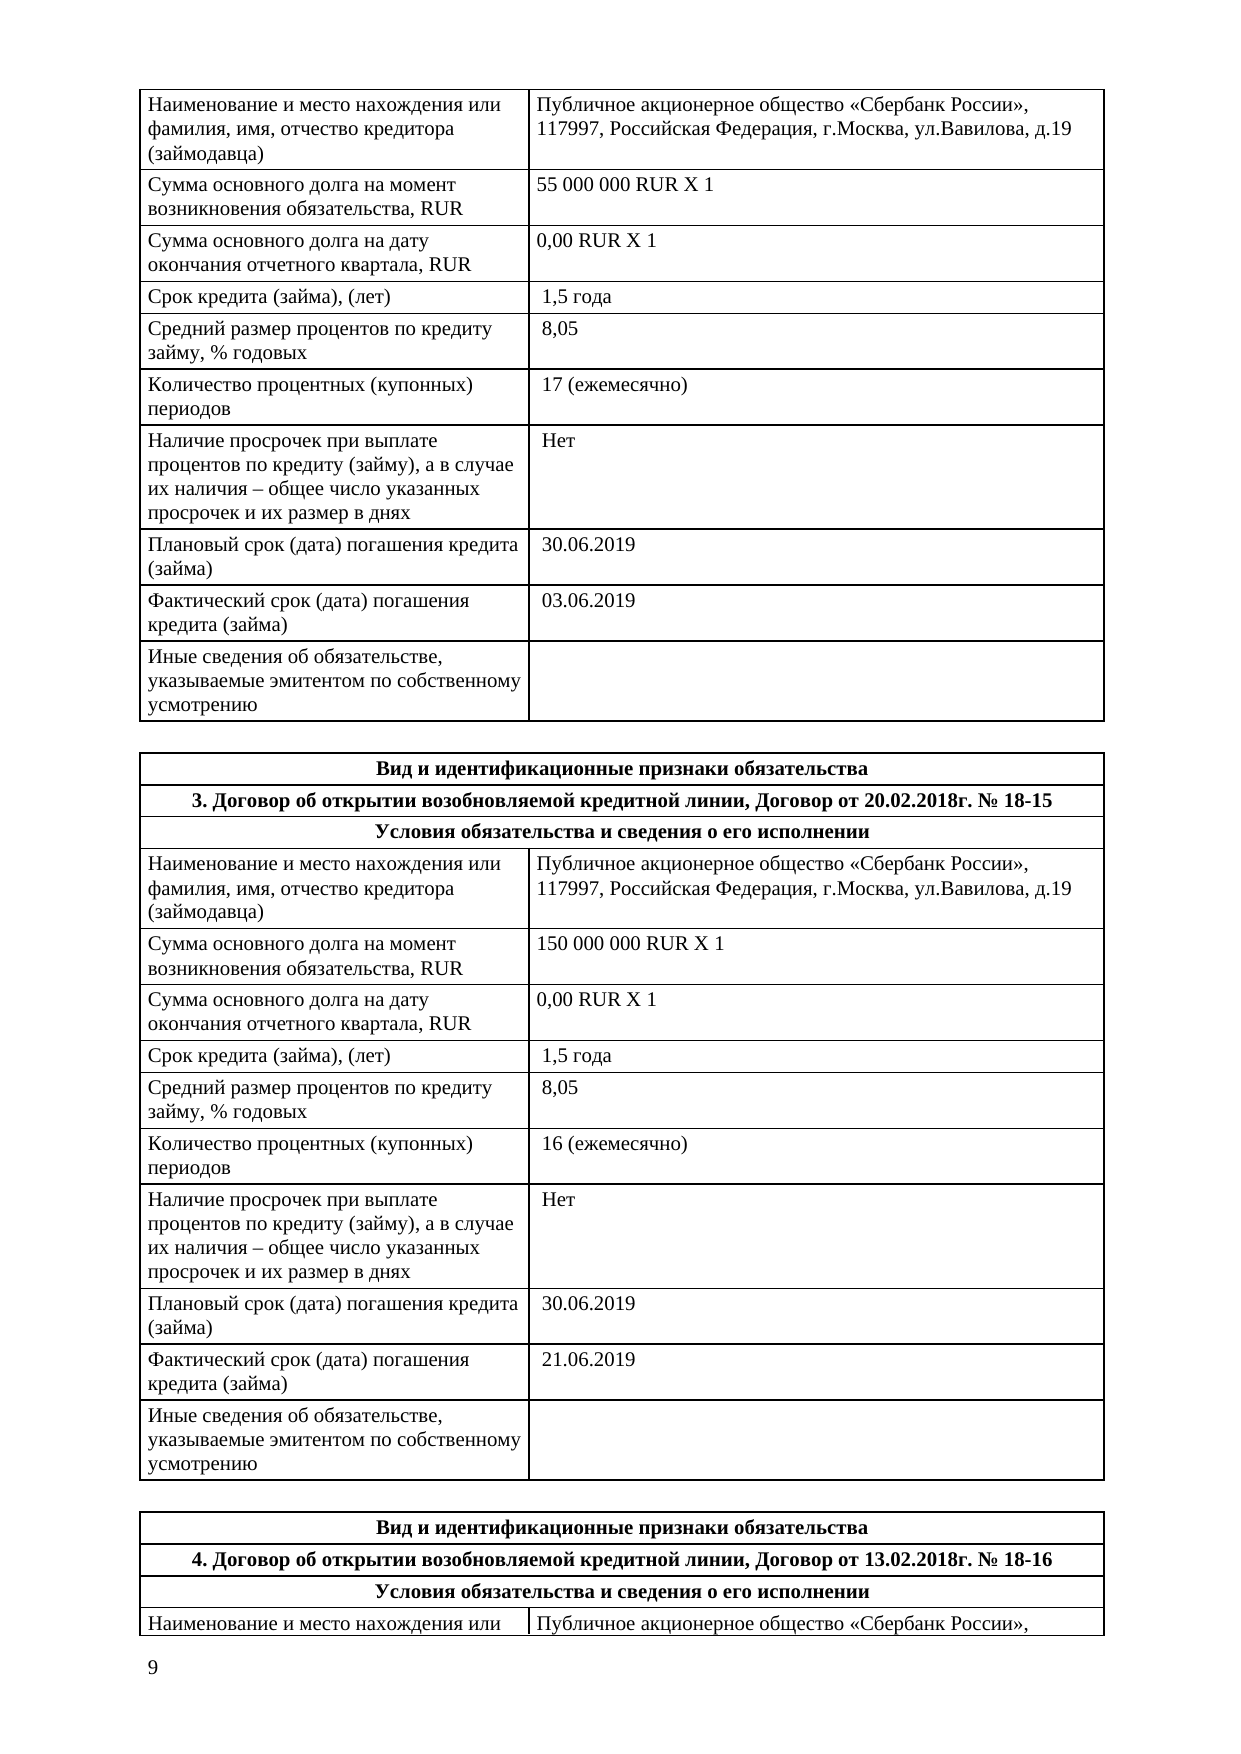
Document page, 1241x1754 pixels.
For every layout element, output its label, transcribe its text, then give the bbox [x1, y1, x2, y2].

table_cell [530, 642, 1103, 720]
table_cell 0,00 RUR X 1 [530, 985, 1103, 1039]
table_cell 8,05 [530, 1073, 1103, 1127]
table_cell 1,5 года [530, 1041, 1103, 1071]
table_cell Нет [530, 426, 1103, 528]
table_cell Сумма основного долга на дату окончания отчетного квартала, RUR [141, 985, 528, 1039]
table_cell Сумма основного долга на момент возникновения обязательства, RUR [141, 929, 528, 984]
table_cell Плановый срок (дата) погашения кредита (займа) [141, 530, 528, 584]
table_cell [530, 1401, 1103, 1479]
table_cell Наименование и место нахождения или фамилия, имя, отчество кредитора (займодавца) [141, 90, 528, 169]
table_cell Количество процентных (купонных) периодов [141, 1129, 528, 1183]
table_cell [530, 1608, 1103, 1634]
table_cell 17 (ежемесячно) [530, 370, 1103, 424]
table_cell Количество процентных (купонных) периодов [141, 370, 528, 424]
table_cell Условия обязательства и сведения о его исполнении [141, 817, 1103, 848]
table_cell Фактический срок (дата) погашения кредита (займа) [141, 586, 528, 640]
table_cell Нет [530, 1185, 1103, 1287]
table_cell 3. Договор об открытии возобновляемой кредитной линии, Договор от 20.02.2018г. № 18-15 [141, 786, 1103, 816]
table_cell 4. Договор об открытии возобновляемой кредитной линии, Договор от 13.02.2018г. № 18-16 [141, 1545, 1103, 1575]
table_cell Условия обязательства и сведения о его исполнении [141, 1577, 1103, 1607]
table_cell Плановый срок (дата) погашения кредита (займа) [141, 1289, 528, 1343]
table_cell Наименование и место нахождения или фамилия, имя, отчество кредитора (займодавца) [141, 849, 528, 928]
table_cell Средний размер процентов по кредиту займу, % годовых [141, 314, 528, 368]
table_cell Фактический срок (дата) погашения кредита (займа) [141, 1345, 528, 1399]
table_cell Публичное акционерное общество «Сбербанк России», 117997, Российская Федерация, г.Москва, ул.Вавилова, д.19 [530, 849, 1103, 928]
table_cell 55 000 000 RUR X 1 [530, 170, 1103, 224]
table_cell 8,05 [530, 314, 1103, 368]
table_cell Срок кредита (займа), (лет) [141, 1041, 528, 1071]
table_cell Средний размер процентов по кредиту займу, % годовых [141, 1073, 528, 1127]
table_cell Срок кредита (займа), (лет) [141, 282, 528, 312]
table_cell 30.06.2019 [530, 530, 1103, 584]
table_cell Наличие просрочек при выплате процентов по кредиту (займу), а в случае их наличия – общее число указанных просрочек и их размер в днях [141, 426, 528, 528]
table_header Вид и идентификационные признаки обязательства [141, 1513, 1103, 1543]
table_cell Публичное акционерное общество «Сбербанк России», 117997, Российская Федерация, г.Москва, ул.Вавилова, д.19 [530, 90, 1103, 169]
table_cell 0,00 RUR X 1 [530, 226, 1103, 281]
table_cell 1,5 года [530, 282, 1103, 312]
table_cell Сумма основного долга на дату окончания отчетного квартала, RUR [141, 226, 528, 281]
table_cell Наличие просрочек при выплате процентов по кредиту (займу), а в случае их наличия – общее число указанных просрочек и их размер в днях [141, 1185, 528, 1287]
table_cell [141, 1608, 528, 1634]
table_cell 03.06.2019 [530, 586, 1103, 640]
table_cell 21.06.2019 [530, 1345, 1103, 1399]
table_cell 150 000 000 RUR X 1 [530, 929, 1103, 984]
table_cell 30.06.2019 [530, 1289, 1103, 1343]
table_cell Иные сведения об обязательстве, указываемые эмитентом по собственному усмотрению [141, 1401, 528, 1479]
table_cell 16 (ежемесячно) [530, 1129, 1103, 1183]
table_header Вид и идентификационные признаки обязательства [141, 754, 1103, 784]
table_cell Сумма основного долга на момент возникновения обязательства, RUR [141, 170, 528, 224]
table_cell Иные сведения об обязательстве, указываемые эмитентом по собственному усмотрению [141, 642, 528, 720]
